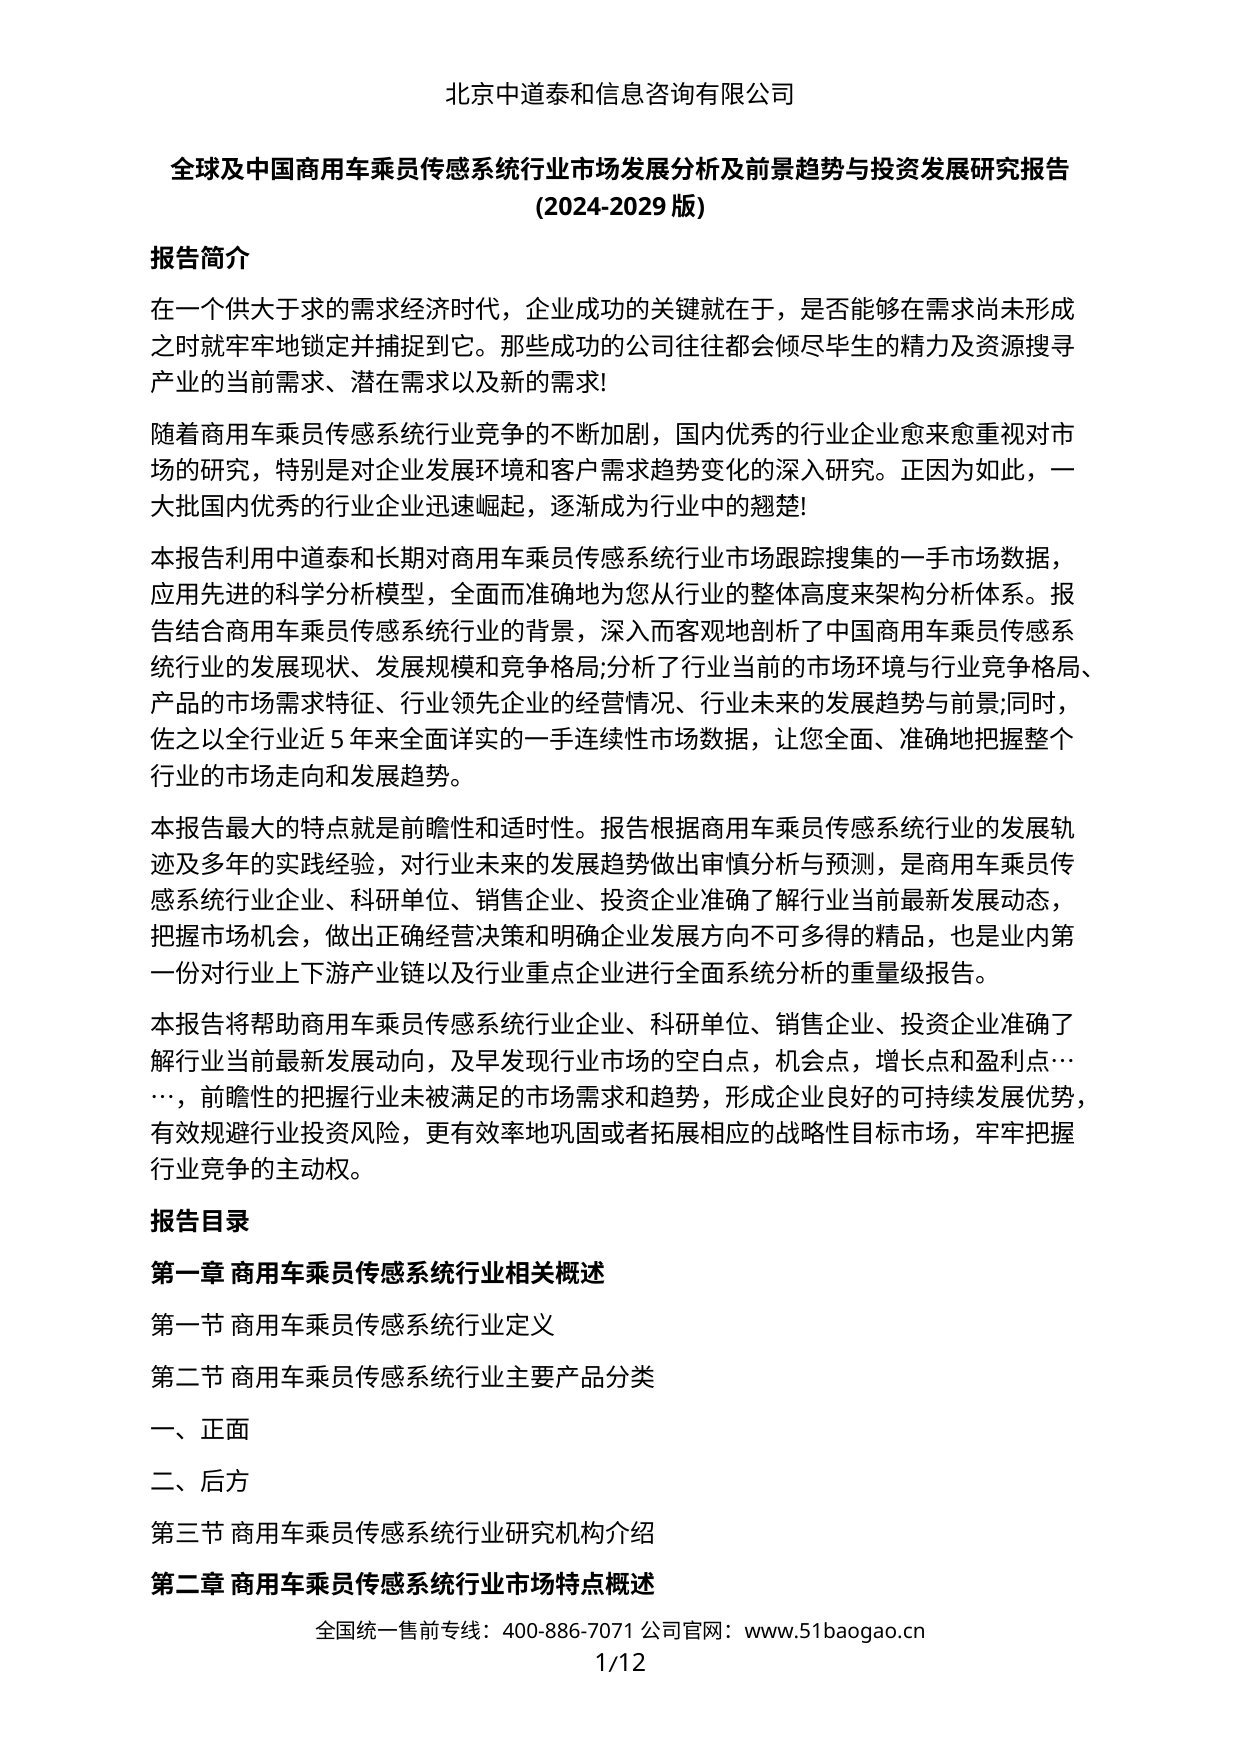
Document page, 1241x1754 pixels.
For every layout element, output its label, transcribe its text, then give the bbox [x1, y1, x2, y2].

text 本报告最大的特点就是前瞻性和适时性。报告根据商用车乘员传感系统行业的发展轨迹及多年的实践经验，对行业未来的发展趋势做出审慎分析与预测，是商用车乘员传感系统行业企业、科研单位、销售企业、投资企业准确了解行业当前最新发展动态，把握市场机会，做出正确经营决策和明确企业发展方向不可多得的精品，也是业内第一份对行业上下游产业链以及行业重点企业进行全面系统分析的重量级报告。 [150, 808, 1090, 989]
text 在一个供大于求的需求经济时代，企业成功的关键就在于，是否能够在需求尚未形成之时就牢牢地锁定并捕捉到它。那些成功的公司往往都会倾尽毕生的精力及资源搜寻产业的当前需求、潜在需求以及新的需求! [150, 290, 1090, 399]
text 本报告将帮助商用车乘员传感系统行业企业、科研单位、销售企业、投资企业准确了解行业当前最新发展动向，及早发现行业市场的空白点，机会点，增长点和盈利点……，前瞻性的把握行业未被满足的市场需求和趋势，形成企业良好的可持续发展优势，有效规避行业投资风险，更有效率地巩固或者拓展相应的战略性目标市场，牢牢把握行业竞争的主动权。 [150, 1005, 1090, 1186]
text 一、正面 [150, 1409, 1090, 1446]
text 报告目录 [150, 1202, 1090, 1238]
text 随着商用车乘员传感系统行业竞争的不断加剧，国内优秀的行业企业愈来愈重视对市场的研究，特别是对企业发展环境和客户需求趋势变化的深入研究。正因为如此，一大批国内优秀的行业企业迅速崛起，逐渐成为行业中的翘楚! [150, 414, 1090, 523]
text 报告简介 [150, 238, 1090, 274]
text 二、后方 [150, 1461, 1090, 1497]
text 第三节 商用车乘员传感系统行业研究机构介绍 [150, 1513, 1090, 1549]
text 第一节 商用车乘员传感系统行业定义 [150, 1306, 1090, 1342]
text 第二章 商用车乘员传感系统行业市场特点概述 [150, 1565, 1090, 1601]
text 第一章 商用车乘员传感系统行业相关概述 [150, 1254, 1090, 1290]
text 本报告利用中道泰和长期对商用车乘员传感系统行业市场跟踪搜集的一手市场数据，应用先进的科学分析模型，全面而准确地为您从行业的整体高度来架构分析体系。报告结合商用车乘员传感系统行业的背景，深入而客观地剖析了中国商用车乘员传感系统行业的发展现状、发展规模和竞争格局;分析了行业当前的市场环境与行业竞争格局、产品的市场需求特征、行业领先企业的经营情况、行业未来的发展趋势与前景;同时，佐之以全行业近5年来全面详实的一手连续性市场数据，让您全面、准确地把握整个行业的市场走向和发展趋势。 [150, 539, 1090, 792]
text 全球及中国商用车乘员传感系统行业市场发展分析及前景趋势与投资发展研究报告(2024-2029版) [150, 150, 1090, 222]
text 第二节 商用车乘员传感系统行业主要产品分类 [150, 1357, 1090, 1394]
